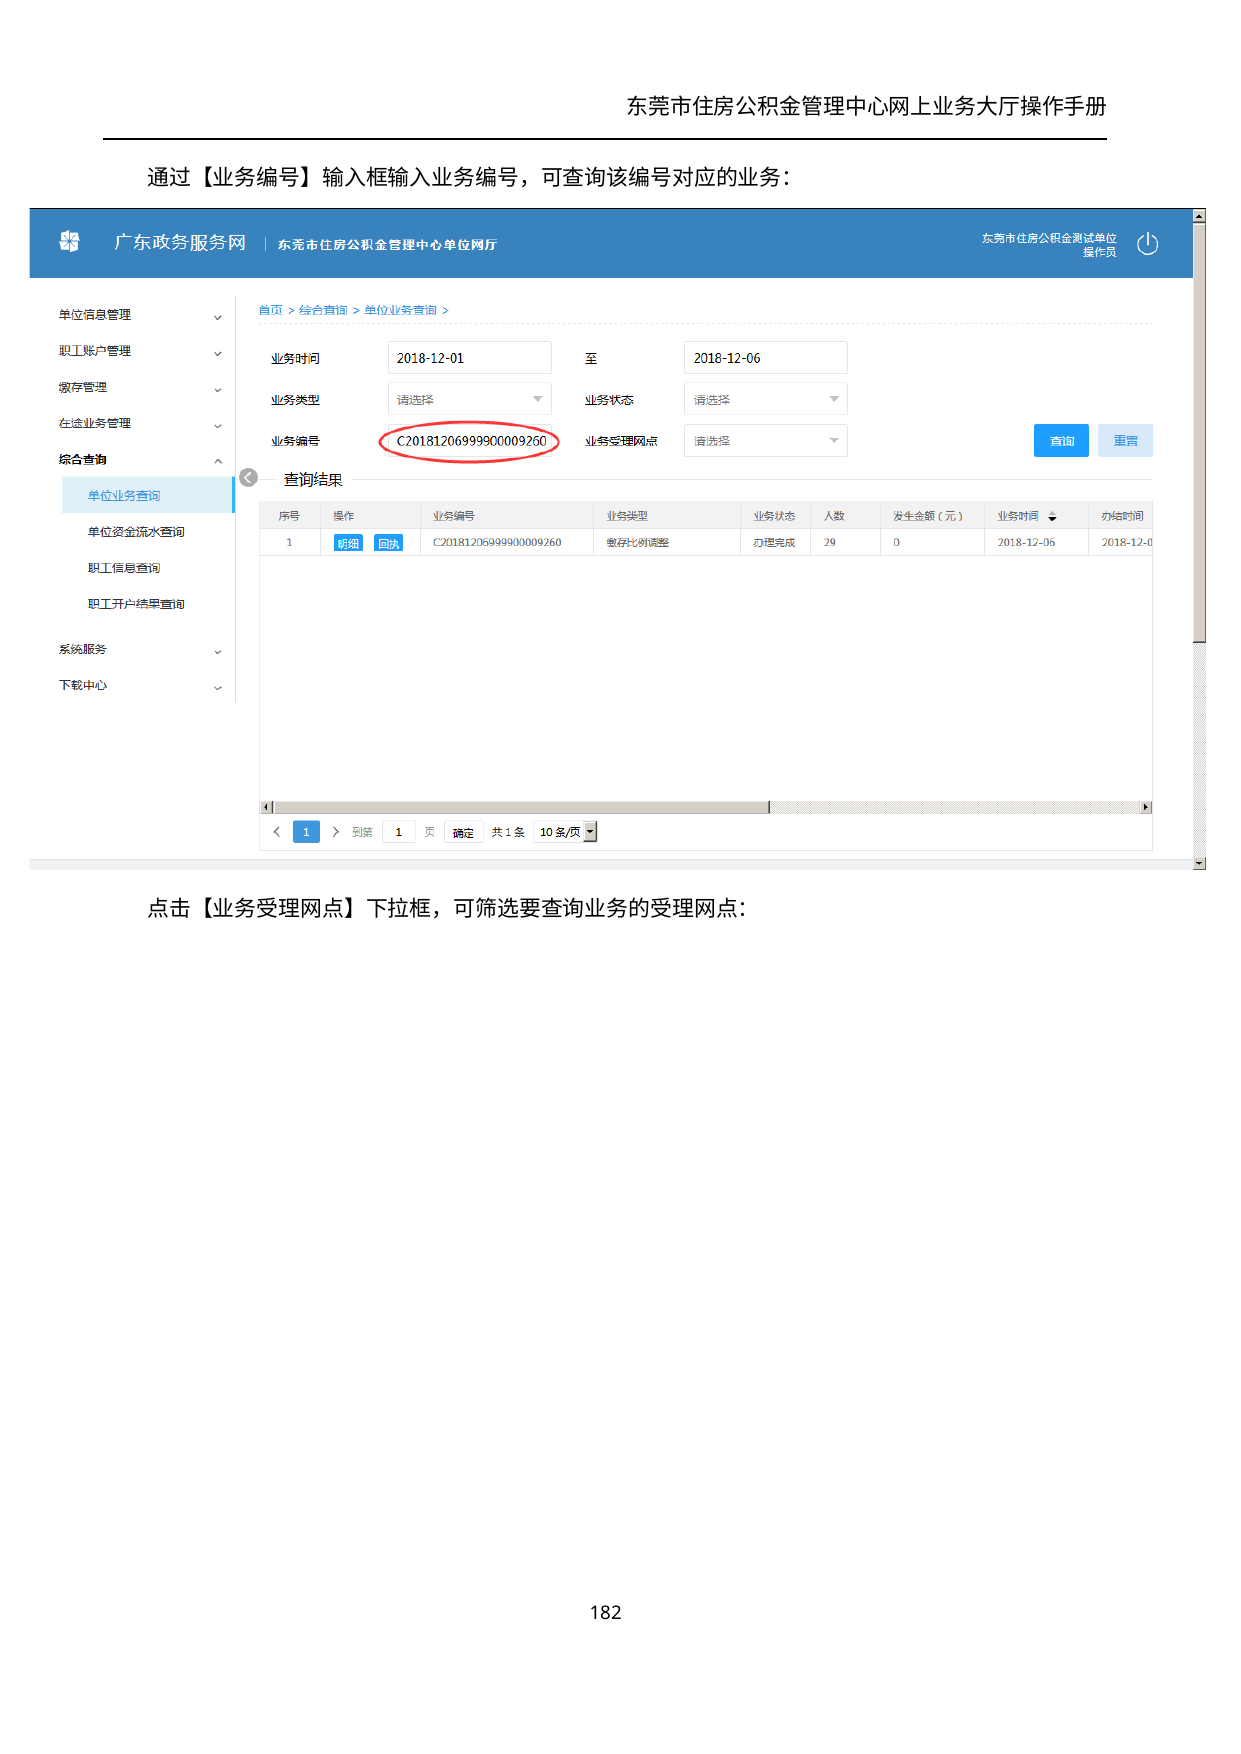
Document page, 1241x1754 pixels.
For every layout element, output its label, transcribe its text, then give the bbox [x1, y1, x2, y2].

text 通过【业务编号】输入框输入业务编号，可查询该编号对应的业务： [147, 160, 1107, 192]
picture [29, 208, 1206, 870]
text 点击【业务受理网点】下拉框，可筛选要查询业务的受理网点： [147, 891, 1107, 923]
